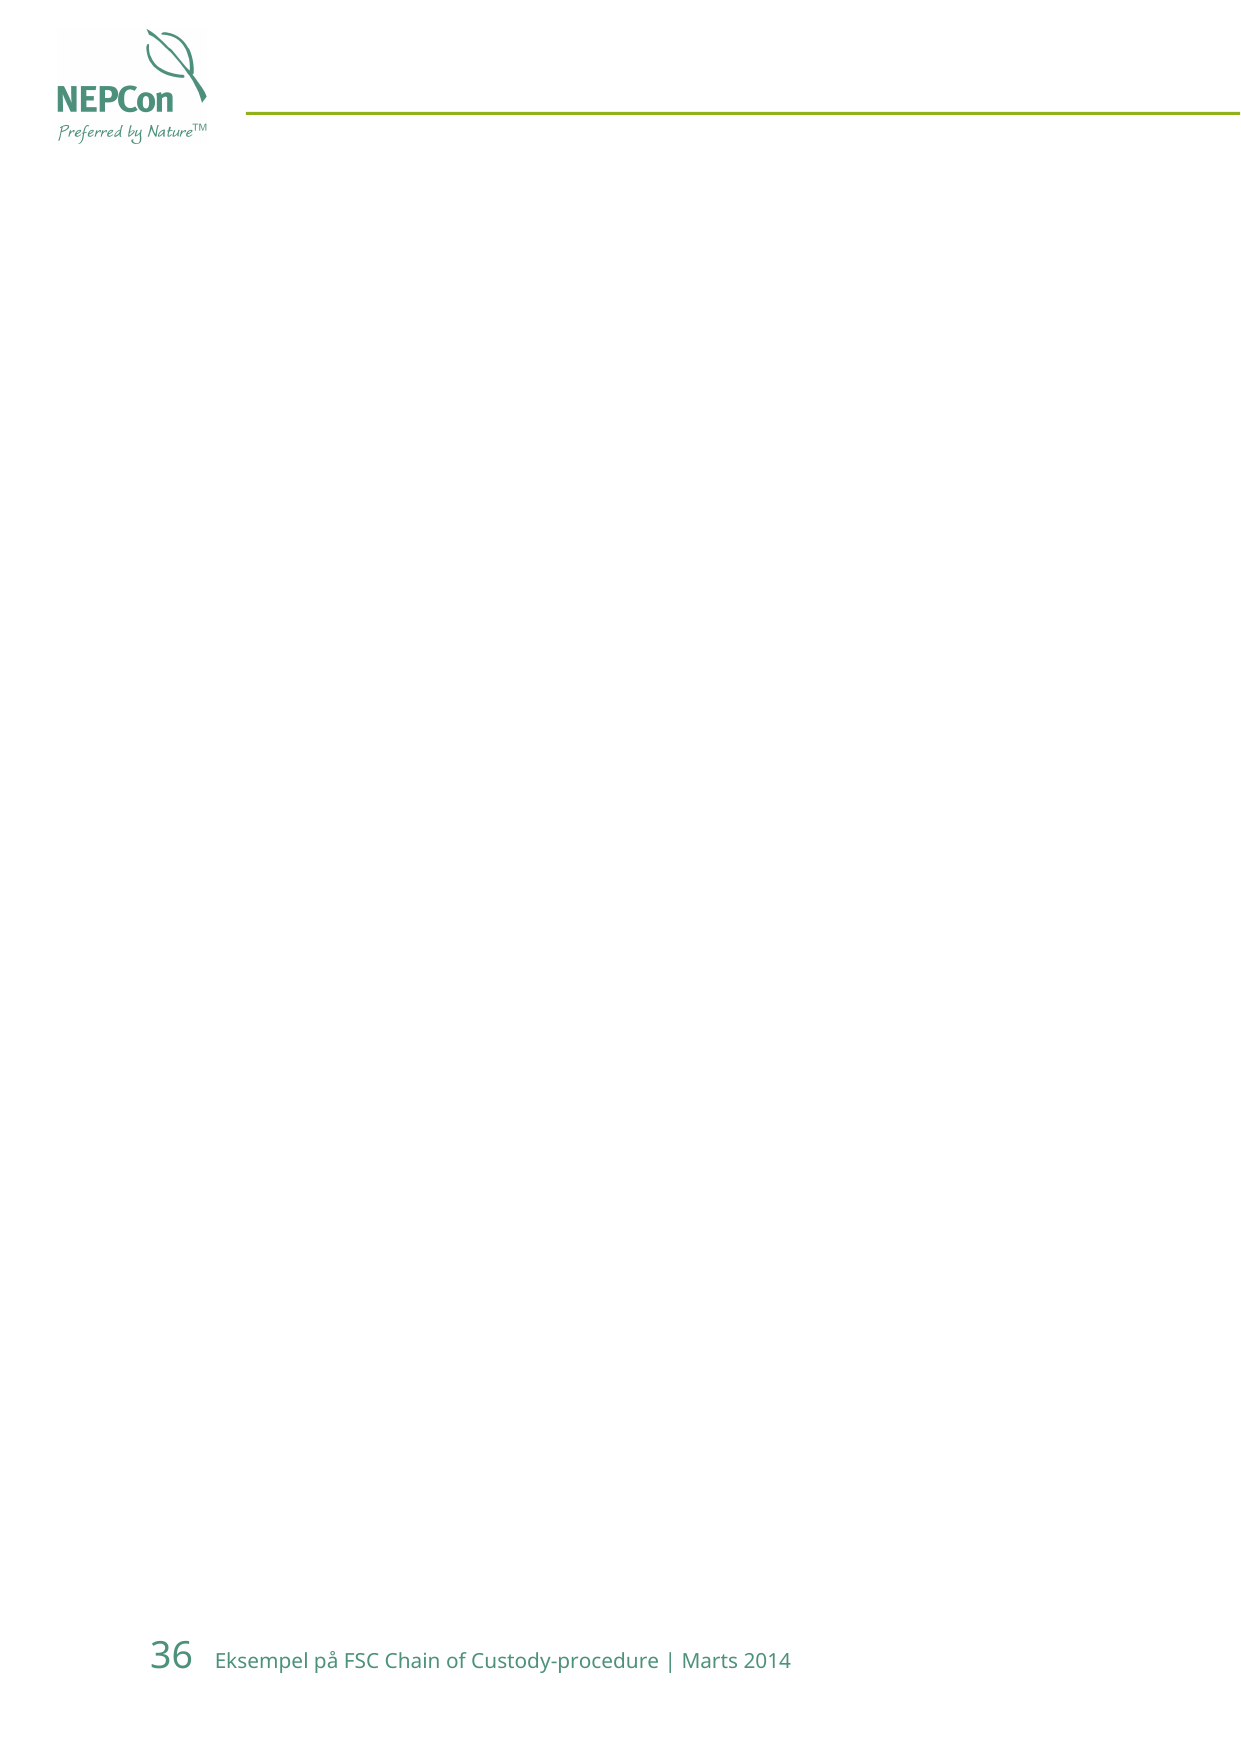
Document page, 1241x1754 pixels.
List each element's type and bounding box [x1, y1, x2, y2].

picture [57, 29, 207, 144]
